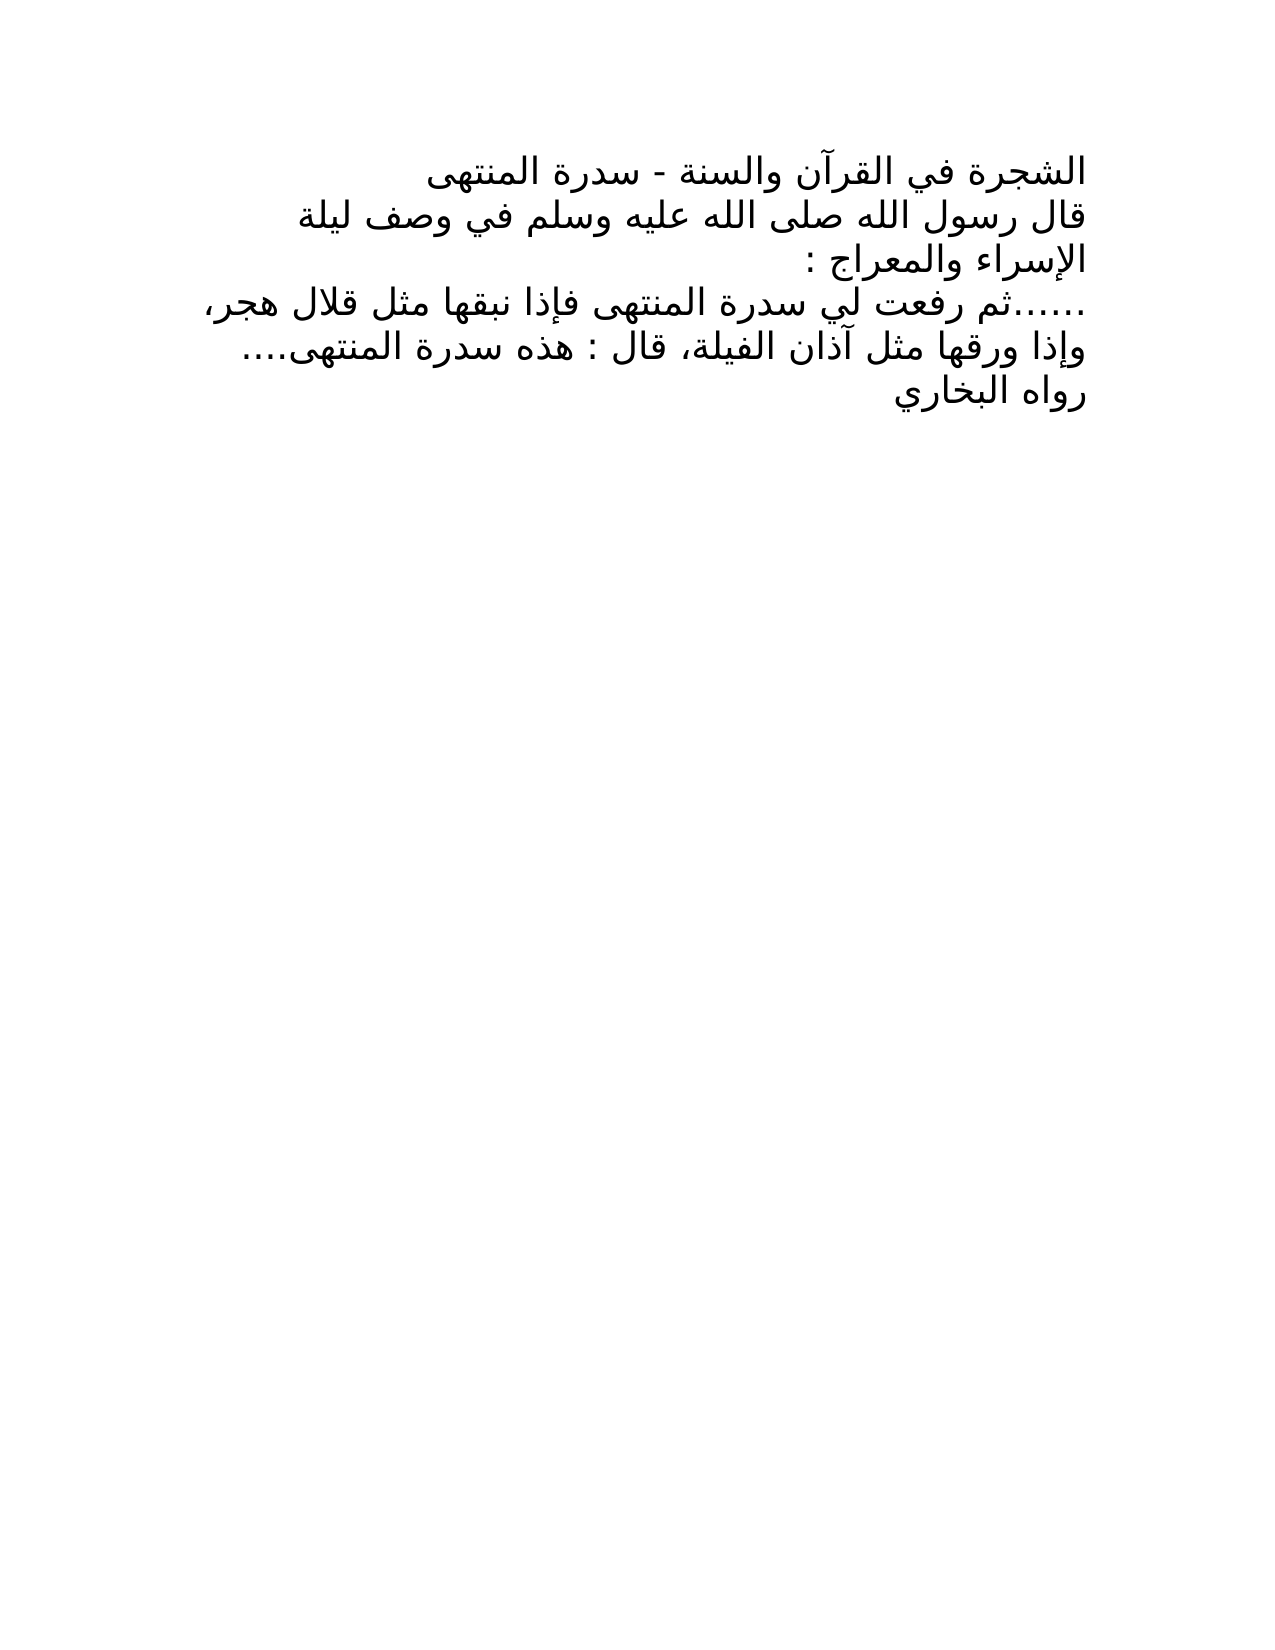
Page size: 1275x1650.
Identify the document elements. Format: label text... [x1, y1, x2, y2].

text الشجرة في القرآن والسنة - سدرة المنتهى [187, 150, 1087, 194]
text ……ثم رفعت لي سدرة المنتهى فإذا نبقها مثل قلال هجر، وإذا ورقها مثل آذان الفيلة، قال : هذه سدرة المنتهى.... [187, 281, 1087, 368]
text رواه البخاري [187, 368, 1087, 412]
text قال رسول الله صلى الله عليه وسلم في وصف ليلة الإسراء والمعراج : [187, 194, 1087, 281]
